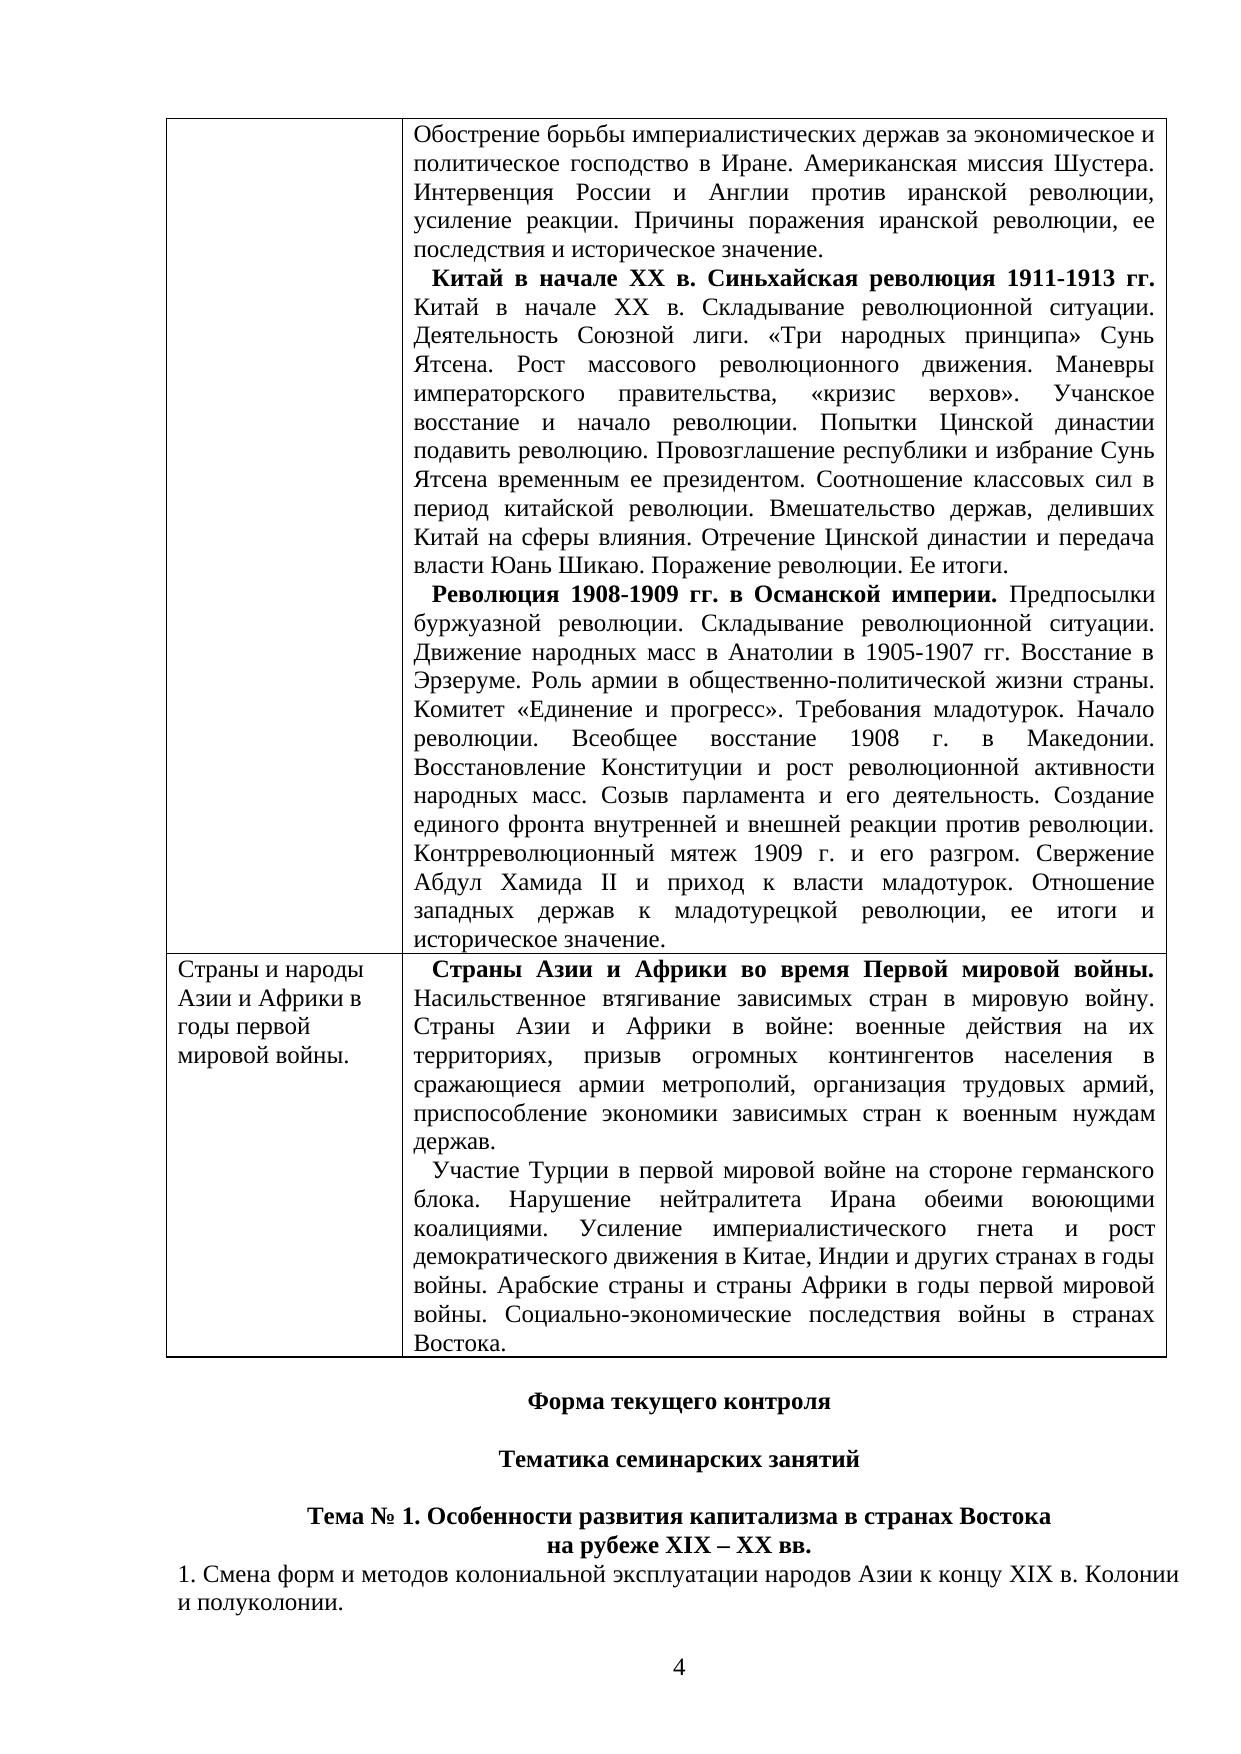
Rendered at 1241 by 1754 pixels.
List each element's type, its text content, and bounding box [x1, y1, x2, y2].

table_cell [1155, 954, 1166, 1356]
text 1. Смена форм и методов колониальной эксплуатации народов Азии к концу XIX в. Колонии и полуколонии. [177, 1559, 1181, 1616]
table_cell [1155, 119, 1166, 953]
table_cell Страны и народы Азии и Африки в годы первой мировой войны. [167, 954, 402, 1356]
text на рубеже XIX – XX вв. [177, 1530, 1181, 1559]
text Форма текущего контроля [177, 1386, 1181, 1415]
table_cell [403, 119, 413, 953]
text Тема № 1. Особенности развития капитализма в странах Востока [177, 1501, 1181, 1530]
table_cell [167, 119, 402, 953]
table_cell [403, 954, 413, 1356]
text Тематика семинарских занятий [177, 1444, 1181, 1472]
